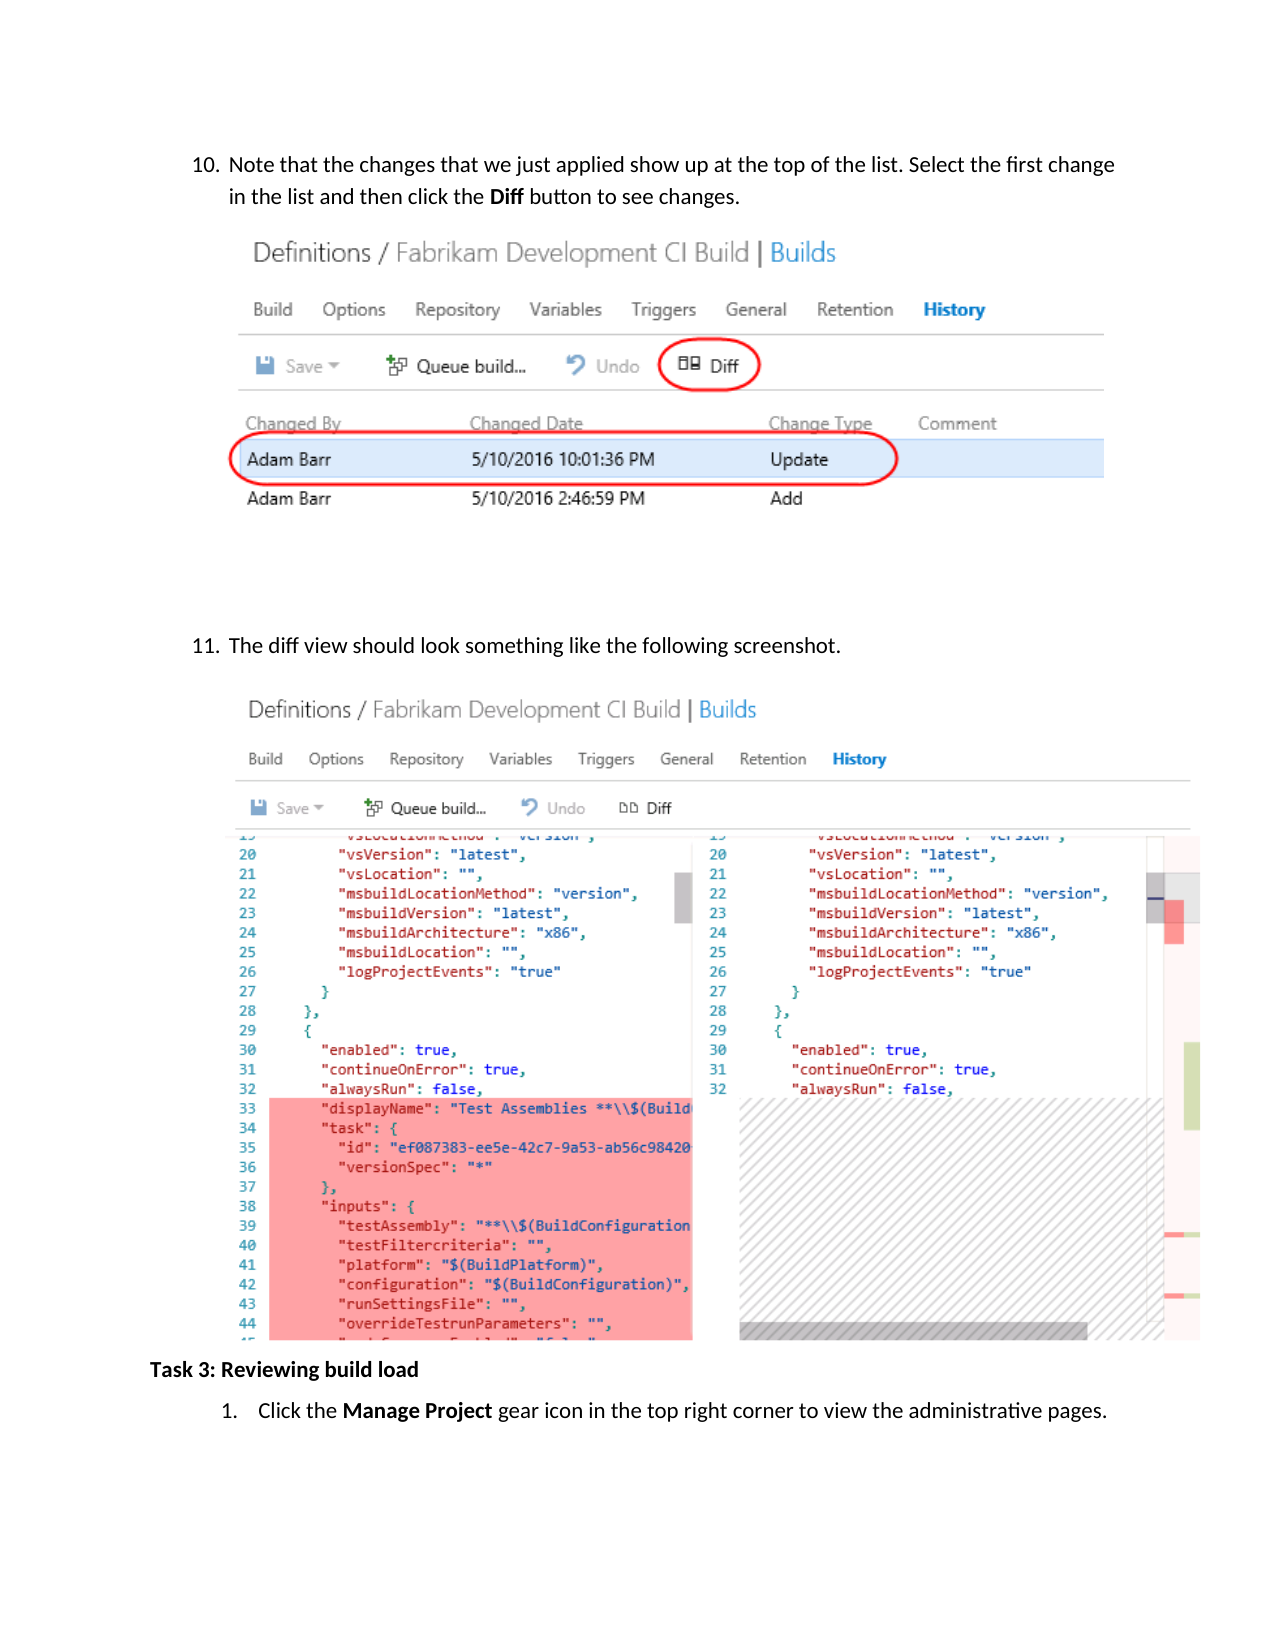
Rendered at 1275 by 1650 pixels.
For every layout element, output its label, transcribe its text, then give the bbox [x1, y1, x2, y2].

list The diff view should look something like the following screenshot. [191, 631, 1125, 659]
picture [225, 676, 1200, 1343]
list Note that the changes that we just applied show up at the top of the list. Select the first change in the list and then click the Diff button to see changes. [191, 150, 1125, 210]
picture [225, 226, 1104, 583]
subtitle Task 3: Reviewing build load [150, 1355, 1125, 1383]
list Click the Manage Project gear icon in the top right corner to view the administrative pages. [221, 1396, 1125, 1424]
